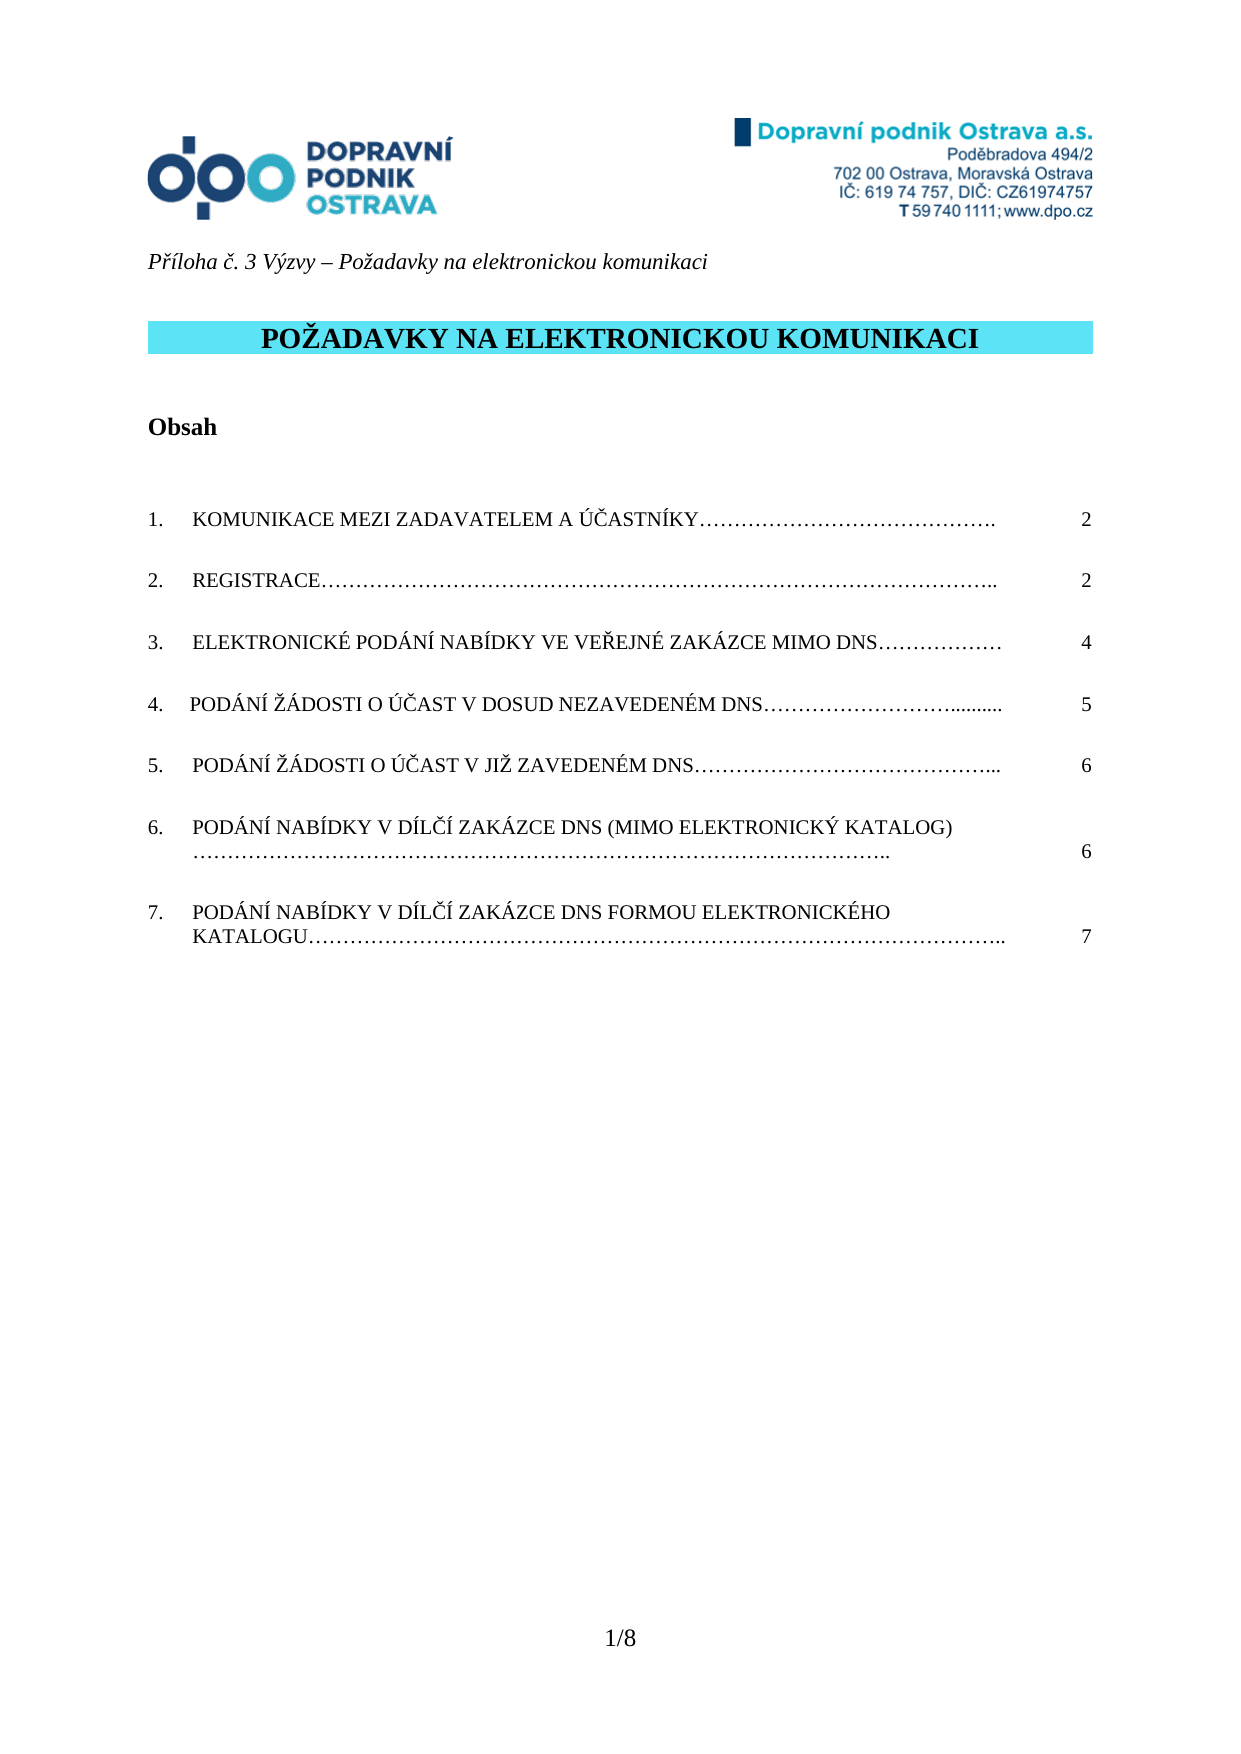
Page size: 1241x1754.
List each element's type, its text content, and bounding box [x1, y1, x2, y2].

text POŽADAVKY NA ELEKTRONICKOU KOMUNIKACI [148, 321, 1093, 354]
text Obsah [148, 412, 1093, 441]
text 1. Komunikace mezi zadavatelem a účastníky……………………………………. 2 [148, 507, 1093, 531]
text 7. Podání nabídky v dílčí zakázce DNS formou elektronického katalogu……………………………………………………………………………………….. 7 [148, 900, 1093, 948]
picture [147, 136, 454, 220]
text 5. Podání žádosti o účast v již zavedeném DNS……………………………………... 6 [148, 753, 1093, 777]
text 4. Podání žádosti o účast v dosud nezavedeném DNS……………………….......... 5 [148, 692, 1093, 716]
text 3. Elektronické podání nabídky ve veřejné zakázce mimo DNS……………… 4 [148, 630, 1093, 654]
text 2. Registrace…………………………………………………………………………………….. 2 [148, 568, 1093, 592]
text 6. Podání nabídky v dílčí zakázce DNS (mimo elektronický katalog)……………………………………………………………………………………….. 6 [148, 815, 1093, 863]
text Příloha č. 3 Výzvy – Požadavky na elektronickou komunikaci [148, 248, 1093, 274]
picture [734, 118, 1093, 220]
